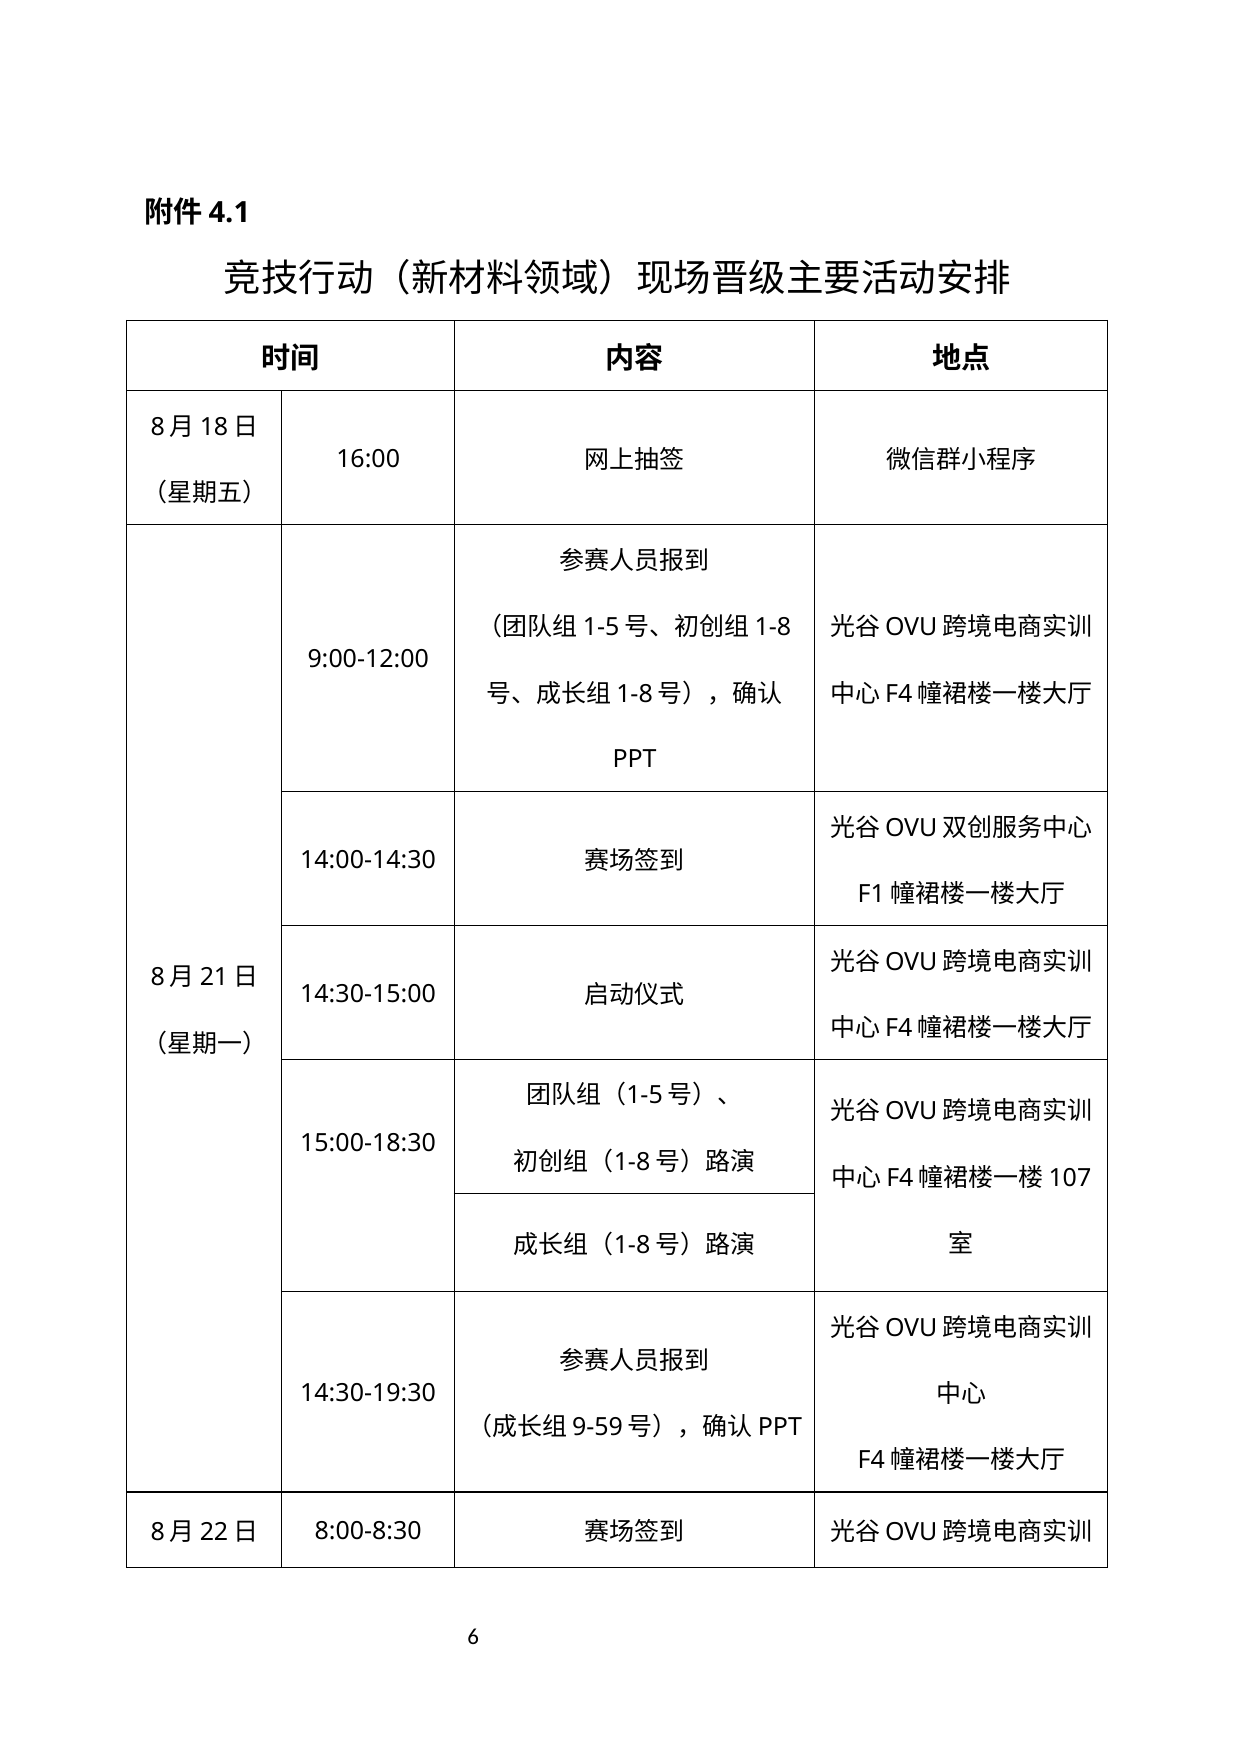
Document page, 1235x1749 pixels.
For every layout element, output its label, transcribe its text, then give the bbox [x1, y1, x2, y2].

table_cell 8:00-8:30 [282, 1493, 454, 1567]
table_header 地点 [815, 321, 1107, 390]
table_cell 成长组（1-8号）路演 [455, 1194, 814, 1291]
table_cell 9:00-12:00 [282, 525, 454, 791]
table_cell 14:30-19:30 [282, 1292, 454, 1491]
table_cell 参赛人员报到 （成长组9-59号），确认PPT [455, 1292, 814, 1491]
table_cell 8月18日 （星期五） [127, 391, 281, 524]
table_header 时间 [127, 321, 454, 390]
table_header 内容 [455, 321, 814, 390]
table_cell 16:00 [282, 391, 454, 524]
table_cell 8月21日 （星期一） [127, 525, 281, 1491]
table_cell 14:00-14:30 [282, 792, 454, 925]
table_cell 微信群小程序 [815, 391, 1107, 524]
table_cell 光谷OVU跨境电商实训中心 F4幢裙楼一楼大厅 [815, 1493, 1107, 1567]
table_cell 光谷OVU跨境电商实训中心F4幢裙楼一楼107室 [815, 1060, 1107, 1291]
table_cell 参赛人员报到 （团队组1-5号、初创组1-8号、成长组1-8号），确认PPT [455, 525, 814, 791]
table_cell 网上抽签 [455, 391, 814, 524]
table_cell 光谷OVU双创服务中心 F1幢裙楼一楼大厅 [815, 792, 1107, 925]
table_cell 光谷OVU跨境电商实训中心F4幢裙楼一楼大厅 [815, 926, 1107, 1059]
table_cell 赛场签到 [455, 1493, 814, 1567]
table_cell 8月22日 （星期二） [127, 1493, 281, 1567]
table_cell 赛场签到 [455, 792, 814, 925]
table_cell 14:30-15:00 [282, 926, 454, 1059]
table_cell 光谷OVU跨境电商实训中心 F4幢裙楼一楼大厅 [815, 1292, 1107, 1491]
table_cell 15:00-18:30 [282, 1060, 454, 1291]
table_cell 团队组（1-5号）、 初创组（1-8号）路演 [455, 1060, 814, 1193]
table_cell 启动仪式 [455, 926, 814, 1059]
table_cell 光谷OVU跨境电商实训中心F4幢裙楼一楼大厅 [815, 525, 1107, 791]
text 附件4.1 [144, 176, 1090, 243]
text 竞技行动（新材料领域）现场晋级主要活动安排 [144, 243, 1090, 303]
